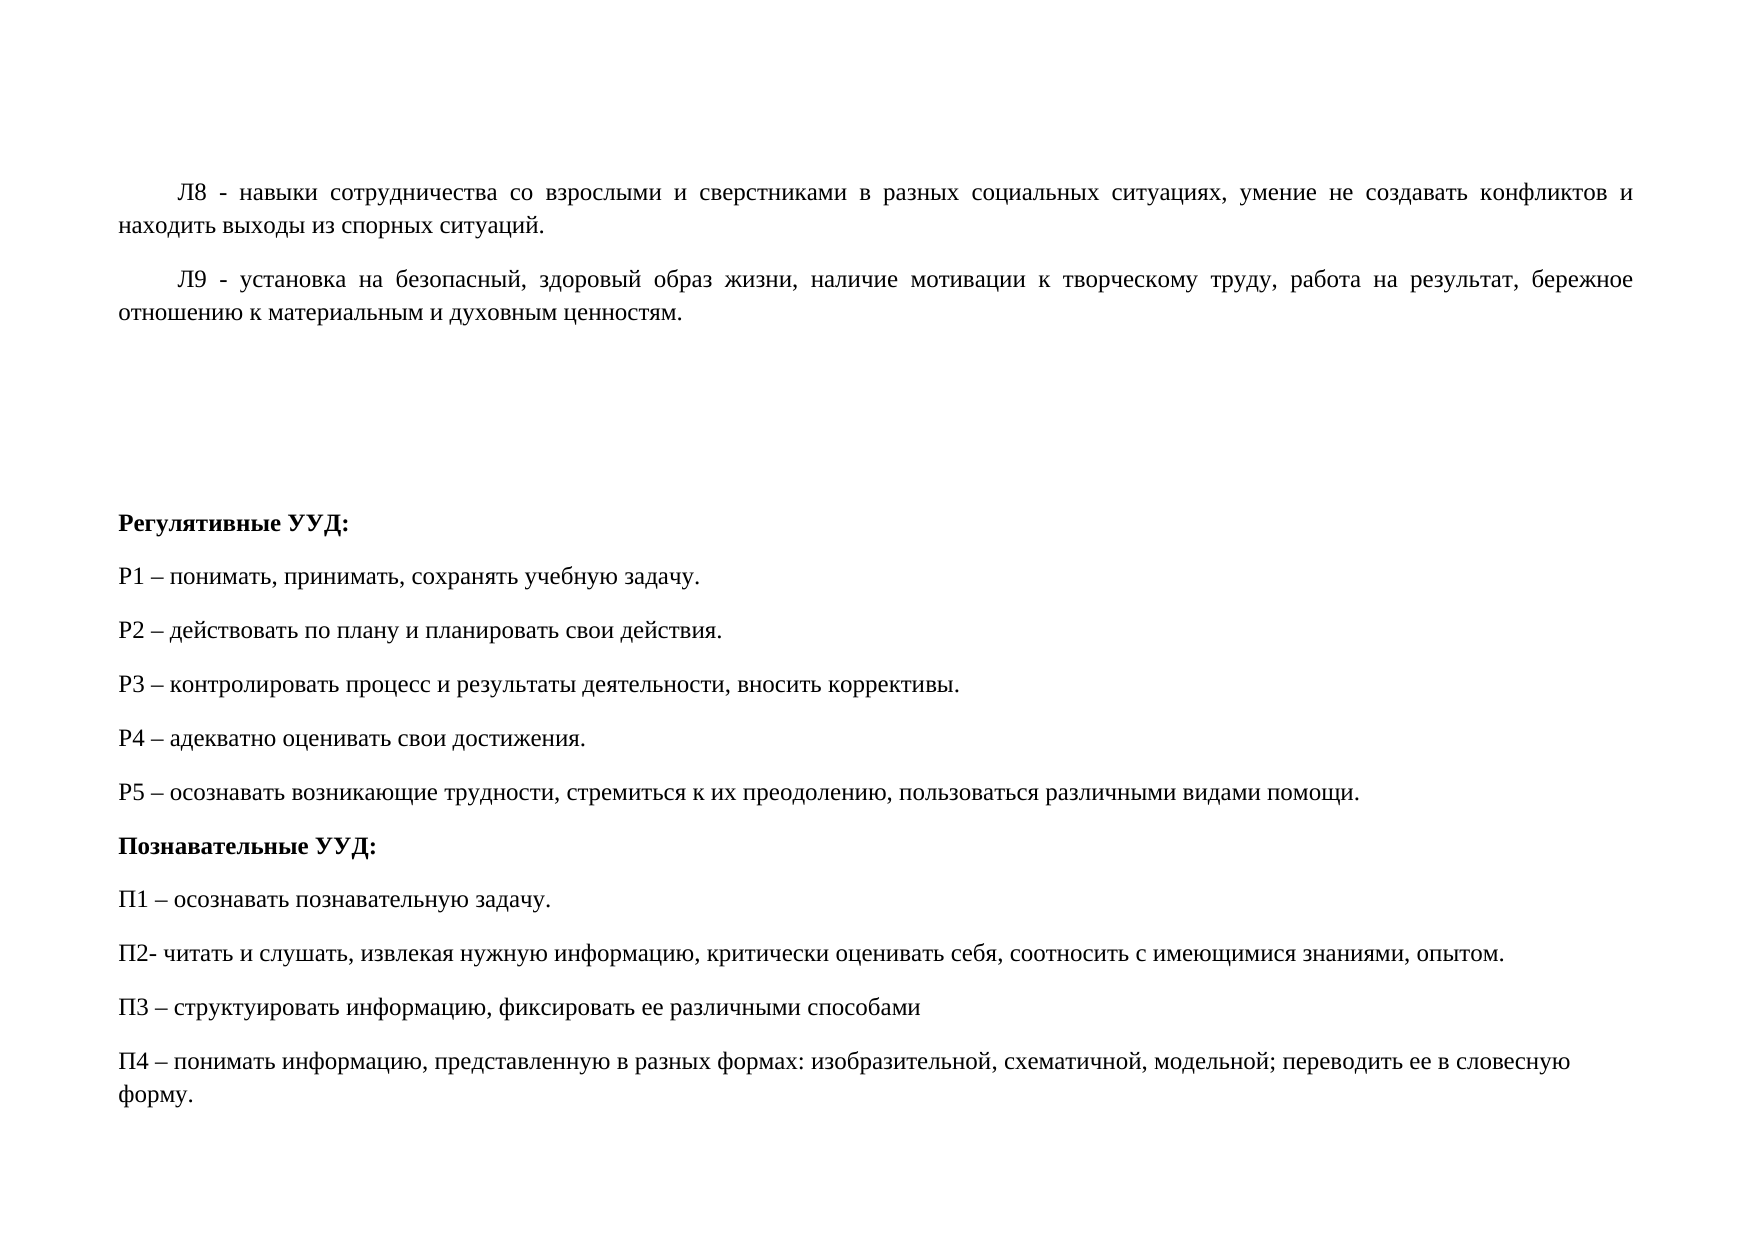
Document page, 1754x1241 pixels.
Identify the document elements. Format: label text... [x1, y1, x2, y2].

text П4 – понимать информацию, представленную в разных формах: изобразительной, схематичной, модельной; переводить ее в словесную форму. [118, 1046, 1636, 1108]
text Л9 - установка на безопасный, здоровый образ жизни, наличие мотивации к творческому труду, работа на результат, бережное отношению к материальным и духовным ценностям. [118, 264, 1636, 326]
text Р1 – понимать, принимать, сохранять учебную задачу. [118, 561, 1636, 590]
text Л8 - навыки сотрудничества со взрослыми и сверстниками в разных социальных ситуациях, умение не создавать конфликтов и находить выходы из спорных ситуаций. [118, 177, 1636, 239]
text Р2 – действовать по плану и планировать свои действия. [118, 615, 1636, 644]
text Р5 – осознавать возникающие трудности, стремиться к их преодолению, пользоваться различными видами помощи. [118, 777, 1636, 806]
text Регулятивные УУД: [118, 508, 1636, 536]
text П2- читать и слушать, извлекая нужную информацию, критически оценивать себя, соотносить с имеющимися знаниями, опытом. [118, 938, 1636, 967]
text П3 – структуировать информацию, фиксировать ее различными способами [118, 992, 1636, 1021]
text Познавательные УУД: [118, 831, 1636, 859]
text Р4 – адекватно оценивать свои достижения. [118, 723, 1636, 752]
text П1 – осознавать познавательную задачу. [118, 884, 1636, 913]
text Р3 – контролировать процесс и результаты деятельности, вносить коррективы. [118, 669, 1636, 698]
